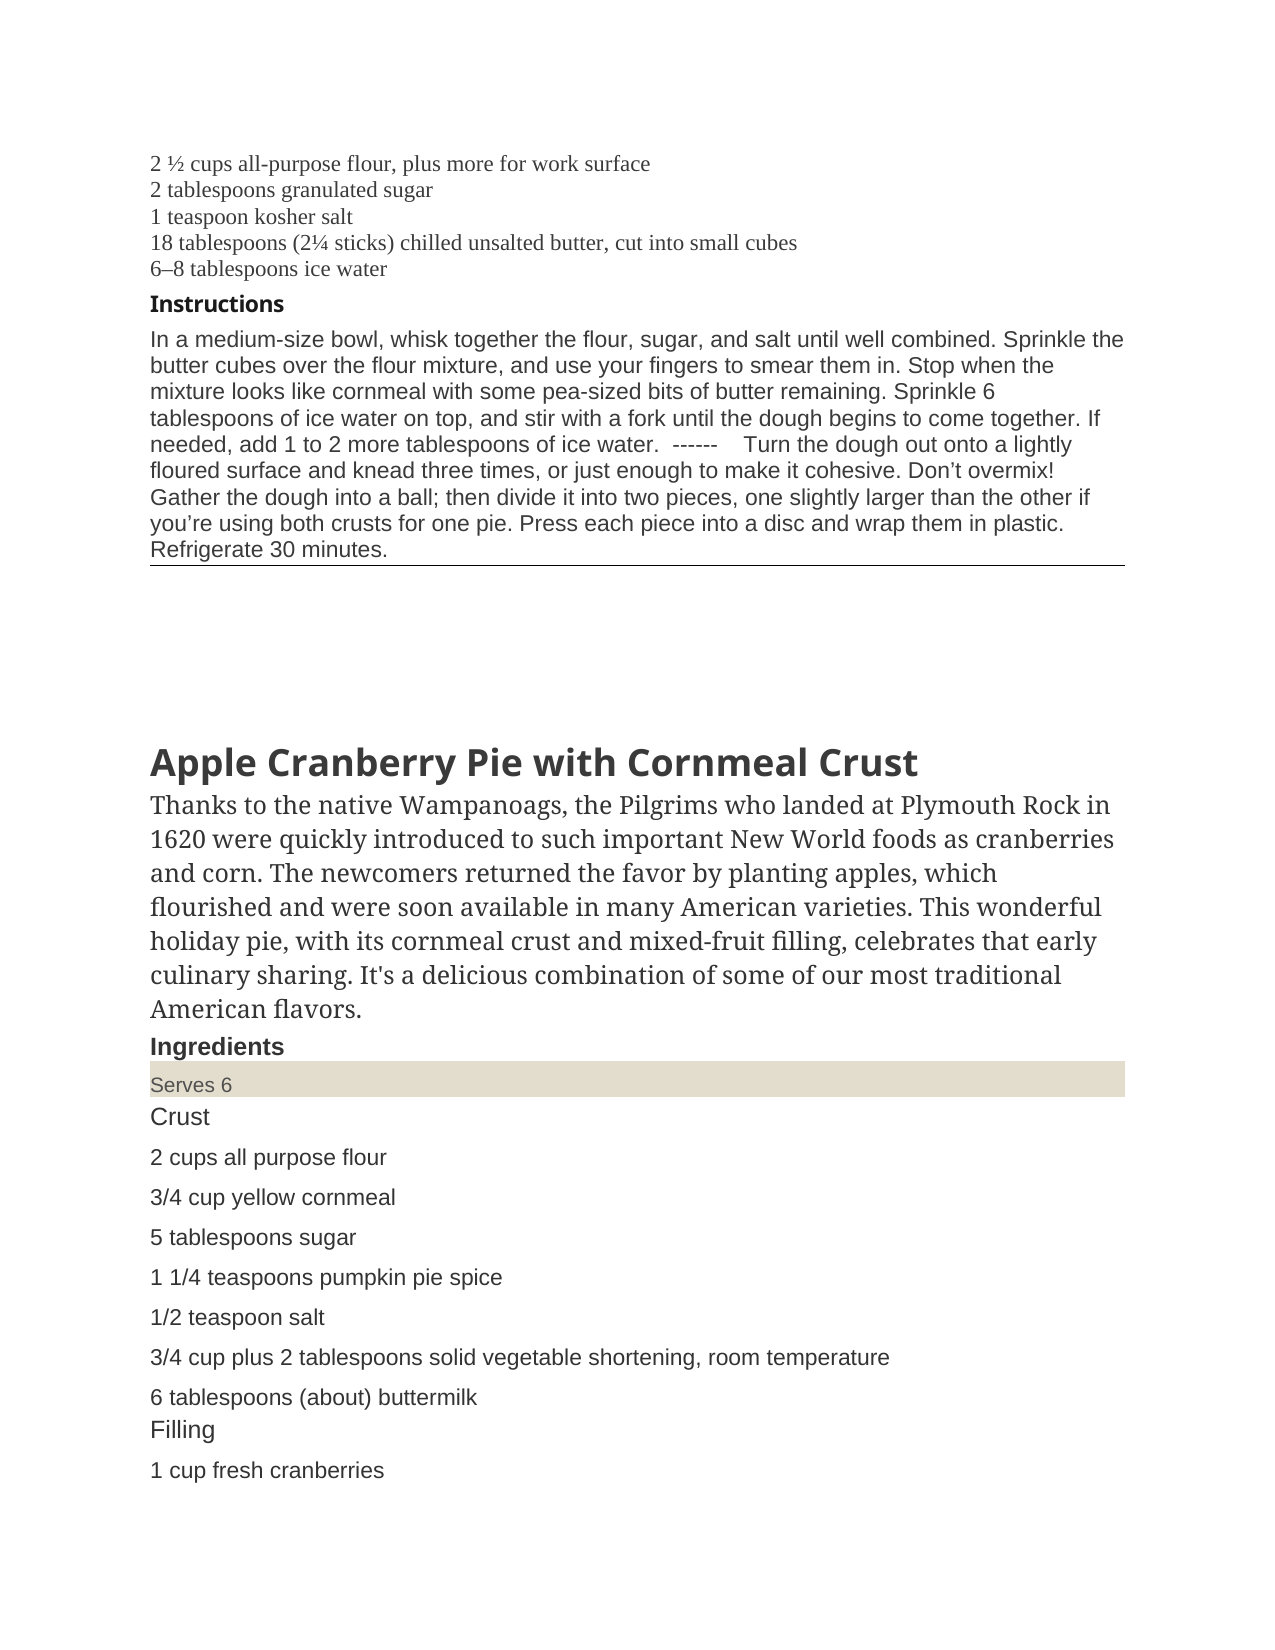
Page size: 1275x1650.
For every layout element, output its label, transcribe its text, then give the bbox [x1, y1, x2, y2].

text 1/2 teaspoon salt [150, 1291, 1125, 1331]
text Thanks to the native Wampanoags, the Pilgrims who landed at Plymouth Rock in 1620 were quickly introduced to such important New World foods as cranberries and corn. The newcomers returned the favor by planting apples, which flourished and were soon available in many American varieties. This wonderful holiday pie, with its cornmeal crust and mixed-fruit filling, celebrates that early culinary sharing. It's a delicious combination of some of our most traditional American flavors. [150, 787, 1125, 1026]
text 3/4 cup yellow cornmeal [150, 1171, 1125, 1211]
subtitle Filling [150, 1411, 1125, 1444]
text 2 cups all purpose flour [150, 1131, 1125, 1171]
text 2 ½ cups all-purpose flour, plus more for work surface 2 tablespoons granulated sugar 1 teaspoon kosher salt 18 tablespoons (2¼ sticks) chilled unsalted butter, cut into small cubes 6–8 tablespoons ice water [150, 150, 1125, 282]
subtitle Ingredients [150, 1026, 1125, 1061]
text Serves 6 [150, 1064, 1125, 1097]
text 3/4 cup plus 2 tablespoons solid vegetable shortening, room temperature [150, 1331, 1125, 1371]
text 5 tablespoons sugar [150, 1211, 1125, 1251]
text 1 cup fresh cranberries [150, 1444, 1125, 1484]
subtitle Crust [150, 1097, 1125, 1131]
text Instructions [150, 288, 1125, 319]
text 6 tablespoons (about) buttermilk [150, 1371, 1125, 1411]
text Apple Cranberry Pie with Cornmeal Crust [150, 736, 1125, 787]
text In a medium-size bowl, whisk together the flour, sugar, and salt until well combined. Sprinkle the butter cubes over the flour mixture, and use your fingers to smear them in. Stop when the mixture looks like cornmeal with some pea-sized bits of butter remaining. Sprinkle 6 tablespoons of ice water on top, and stir with a fork until the dough begins to come together. If needed, add 1 to 2 more tablespoons of ice water. ------ Turn the dough out onto a lightly floured surface and knead three times, or just enough to make it cohesive. Don’t overmix! Gather the dough into a ball; then divide it into two pieces, one slightly larger than the other if you’re using both crusts for one pie. Press each piece into a disc and wrap them in plastic. Refrigerate 30 minutes. [150, 326, 1125, 565]
text 1 1/4 teaspoons pumpkin pie spice [150, 1251, 1125, 1291]
